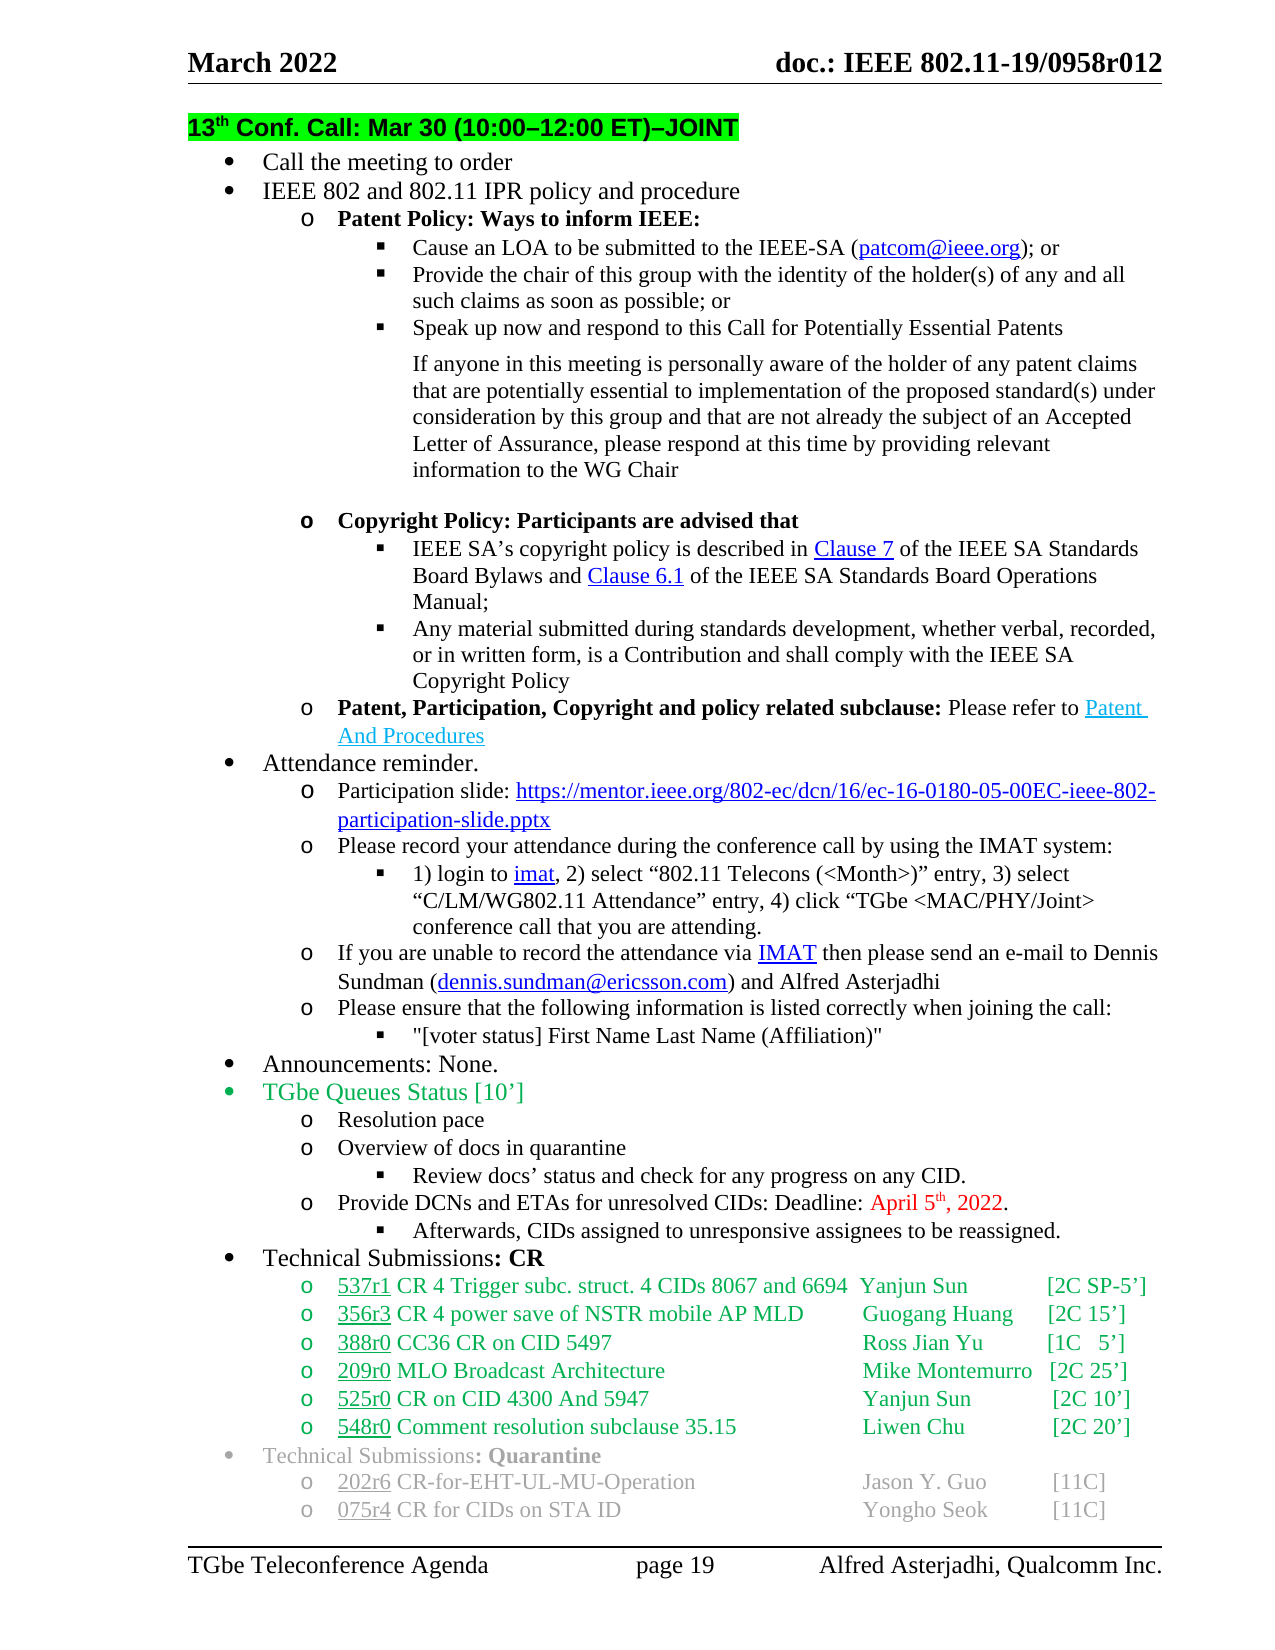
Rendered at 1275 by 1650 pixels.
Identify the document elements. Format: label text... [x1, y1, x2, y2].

list IEEE SA’s copyright policy is described in Clause 7 of the IEEE SA Standards Board Bylaws and Clause 6.1 of the IEEE SA Standards Board Operations Manual; [375, 536, 1162, 614]
list 209r0 MLO Broadcast Architecture Mike Montemurro [2C 25’] [300, 1357, 1162, 1385]
list If anyone in this meeting is personally aware of the holder of any patent claims that are potentially essential to implementation of the proposed standard(s) under consideration by this group and that are not already the subject of an Accepted Letter of Assurance, please respond at this time by providing relevant information to the WG Chair [412, 351, 1162, 482]
list 548r0 Comment resolution subclause 35.15 Liwen Chu [2C 20’] [300, 1413, 1162, 1442]
list Please ensure that the following information is listed correctly when joining the call: [300, 994, 1162, 1022]
list Patent, Participation, Copyright and policy related subclause: Please refer to Patent And Procedures [300, 694, 1162, 748]
list Patent Policy: Ways to inform IEEE: [300, 205, 1162, 234]
list Participation slide: https://mentor.ieee.org/802-ec/dcn/16/ec-16-0180-05-00EC-ieee-802-participation-slide.pptx [300, 777, 1162, 832]
list 537r1 CR 4 Trigger subc. struct. 4 CIDs 8067 and 6694 Yanjun Sun [2C SP-5’] [300, 1272, 1162, 1301]
list Speak up now and respond to this Call for Potentially Essential Patents [375, 314, 1162, 340]
list Announcements: None. [225, 1049, 1162, 1077]
list Overview of docs in quarantine [300, 1134, 1162, 1163]
list "[voter status] First Name Last Name (Affiliation)" [375, 1022, 1162, 1049]
list Review docs’ status and check for any progress on any CID. [375, 1163, 1162, 1189]
list Resolution pace [300, 1106, 1162, 1134]
list IEEE 802 and 802.11 IPR policy and procedure [225, 176, 1162, 205]
list 075r4 CR for CIDs on STA ID Yongho Seok [11C] [300, 1496, 1162, 1524]
list Please record your attendance during the conference call by using the IMAT system: [300, 832, 1162, 860]
list Provide DCNs and ETAs for unresolved CIDs: Deadline: April 5th, 2022. [300, 1189, 1162, 1217]
list Attendance reminder. [225, 748, 1162, 777]
list Call the meeting to order [225, 147, 1162, 176]
list Technical Submissions: CR [225, 1243, 1162, 1272]
list Technical Submissions: Quarantine [225, 1442, 1162, 1468]
list 1) login to imat, 2) select “802.11 Telecons (<Month>)” entry, 3) select “C/LM/WG802.11 Attendance” entry, 4) click “TGbe <MAC/PHY/Joint> conference call that you are attending. [375, 860, 1162, 939]
list Copyright Policy: Participants are advised that [300, 507, 1162, 536]
list Any material submitted during standards development, whether verbal, recorded, or in written form, is a Contribution and shall comply with the IEEE SA Copyright Policy [375, 614, 1162, 694]
list If you are unable to record the attendance via IMAT then please send an e-mail to Dennis Sundman (dennis.sundman@ericsson.com) and Alfred Asterjadhi [300, 939, 1162, 994]
list TGbe Queues Status [10’] [225, 1077, 1162, 1106]
list 388r0 CC36 CR on CID 5497 Ross Jian Yu [1C 5’] [300, 1329, 1162, 1357]
list 202r6 CR-for-EHT-UL-MU-Operation Jason Y. Guo [11C] [300, 1468, 1162, 1496]
subtitle 13th Conf. Call: Mar 30 (10:00–12:00 ET)–JOINT [187, 112, 1162, 141]
list 525r0 CR on CID 4300 And 5947 Yanjun Sun [2C 10’] [300, 1385, 1162, 1413]
list Afterwards, CIDs assigned to unresponsive assignees to be reassigned. [375, 1217, 1162, 1243]
list Cause an LOA to be submitted to the IEEE-SA (patcom@ieee.org); or [375, 234, 1162, 261]
list 356r3 CR 4 power save of NSTR mobile AP MLD Guogang Huang [2C 15’] [300, 1301, 1162, 1329]
list Provide the chair of this group with the identity of the holder(s) of any and all such claims as soon as possible; or [375, 261, 1162, 314]
